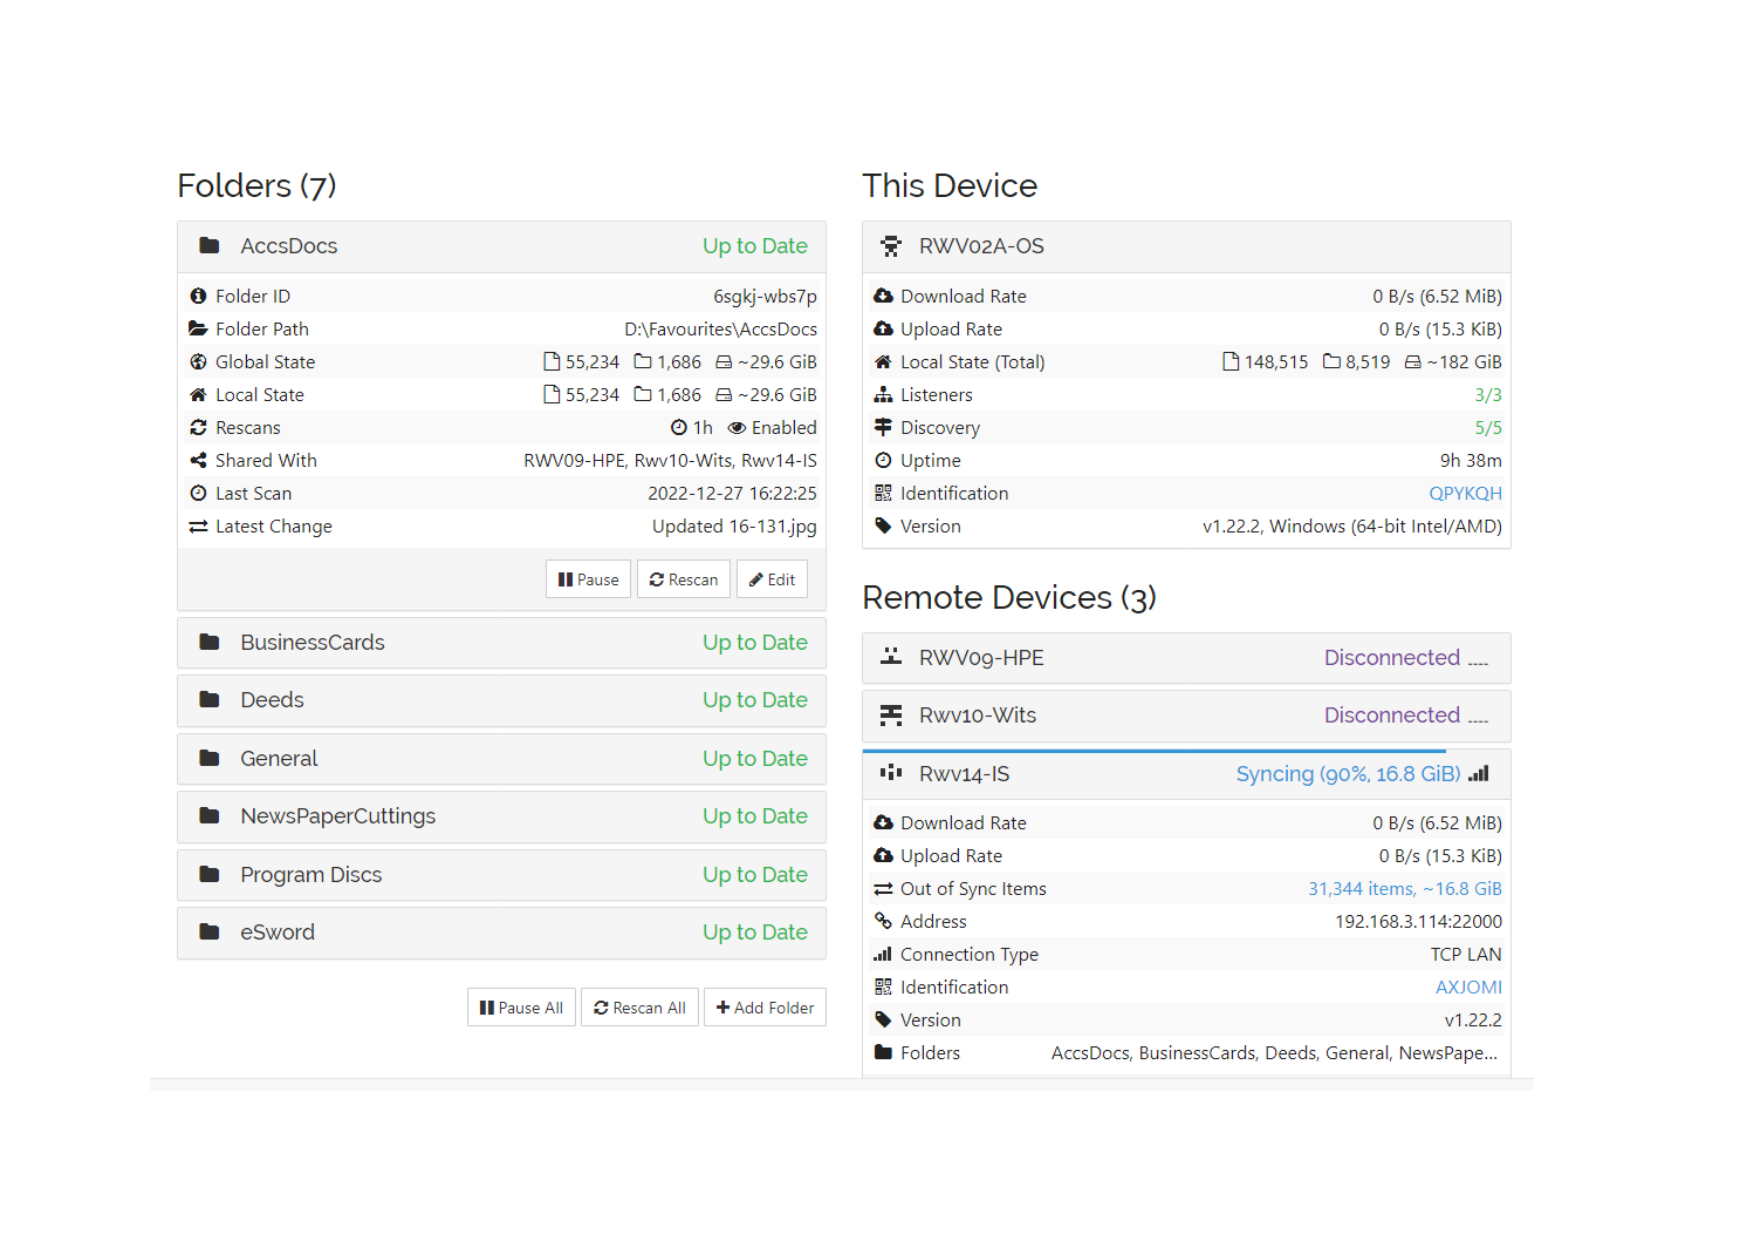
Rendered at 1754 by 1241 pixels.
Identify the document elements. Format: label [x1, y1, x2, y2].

picture [150, 150, 1534, 1091]
